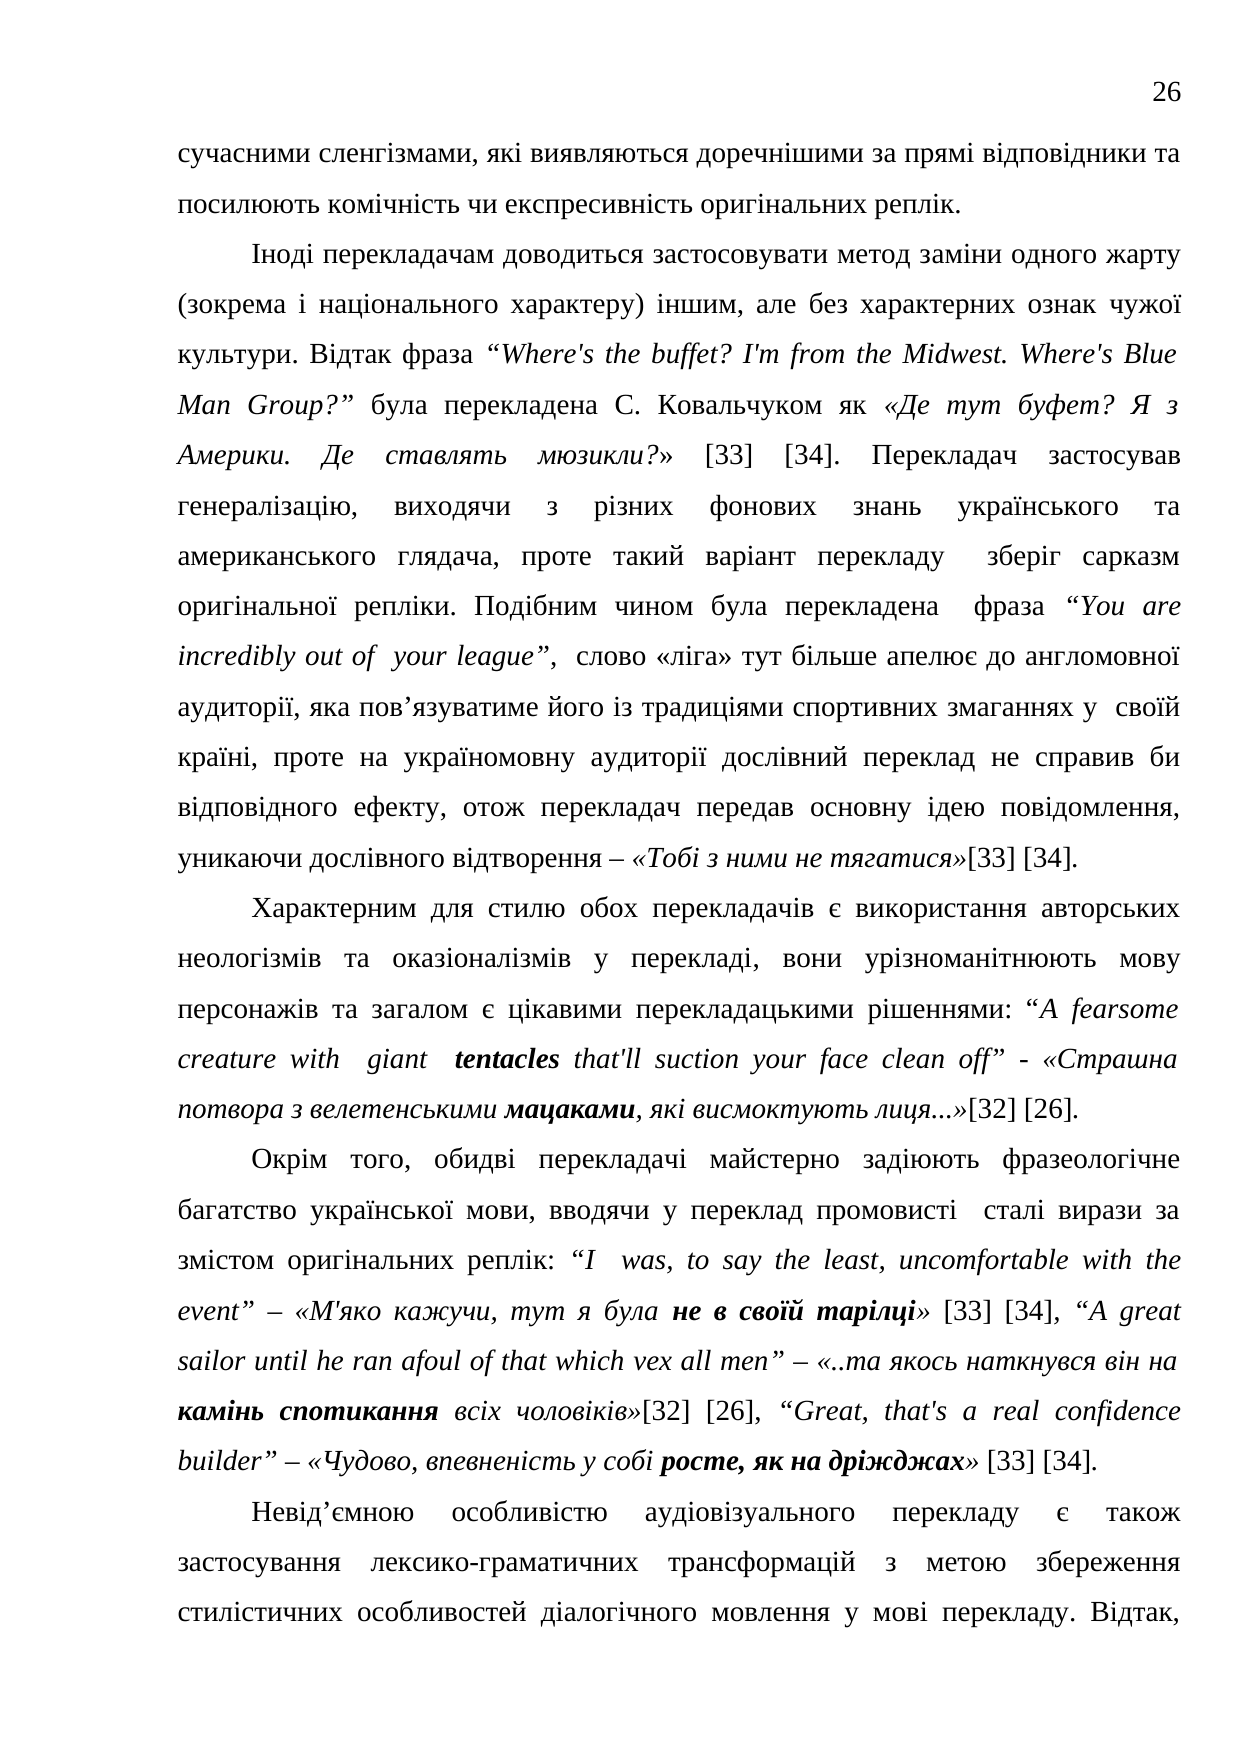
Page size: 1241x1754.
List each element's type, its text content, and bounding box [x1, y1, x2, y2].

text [177, 1494, 1181, 1628]
text Іноді перекладачам доводиться застосовувати метод заміни одного жарту (зокрема і національного характеру) іншим, але без характерних ознак чужої культури. Відтак фраза “Where's the buffet? I'm from the Midwest. Where's Blue Man Group?” була перекладена С. Ковальчуком як «Де тут буфет? Я з Америки. Де ставлять мюзикли?» [33] [34]. Перекладач застосував генералізацію, виходячи з різних фонових знань українського та американського глядача, проте такий варіант перекладу зберіг сарказм оригінальної репліки. Подібним чином була перекладена фраза “You are incredibly out of your league”, слово «ліга» тут більше апелює до англомовної аудиторії, яка пов’язуватиме його із традиціями спортивних змаганнях у своїй країні, проте на україномовну аудиторії дослівний переклад не справив би відповідного ефекту, отож перекладач передав основну ідею повідомлення, уникаючи дослівного відтворення – «Тобі з ними не тягатися»[33] [34]. [177, 236, 1181, 873]
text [177, 135, 1181, 219]
text Характерним для стилю обох перекладачів є використання авторських неологізмів та оказіоналізмів у перекладі, вони урізноманітнюють мову персонажів та загалом є цікавими перекладацькими рішеннями: “A fearsome creature with giant tentacles that'll suction your face clean off” - «Страшна потвора з велетенськими мацаками, які висмоктують лиця...»[32] [26]. [177, 890, 1181, 1125]
text Окрім того, обидві перекладачі майстерно задіюють фразеологічне багатство української мови, вводячи у переклад промовисті сталі вирази за змістом оригінальних реплік: “I was, to say the least, uncomfortable with the event” – «М'яко кажучи, тут я була не в своїй тарілці» [33] [34], “A great sailor until he ran afoul of that which vex all men” – «..та якось наткнувся він на камінь спотикання всіх чоловіків»[32] [26], “Great, that's a real confidence builder” – «Чудово, впевненість у собі росте, як на дріжджах» [33] [34]. [177, 1142, 1181, 1477]
